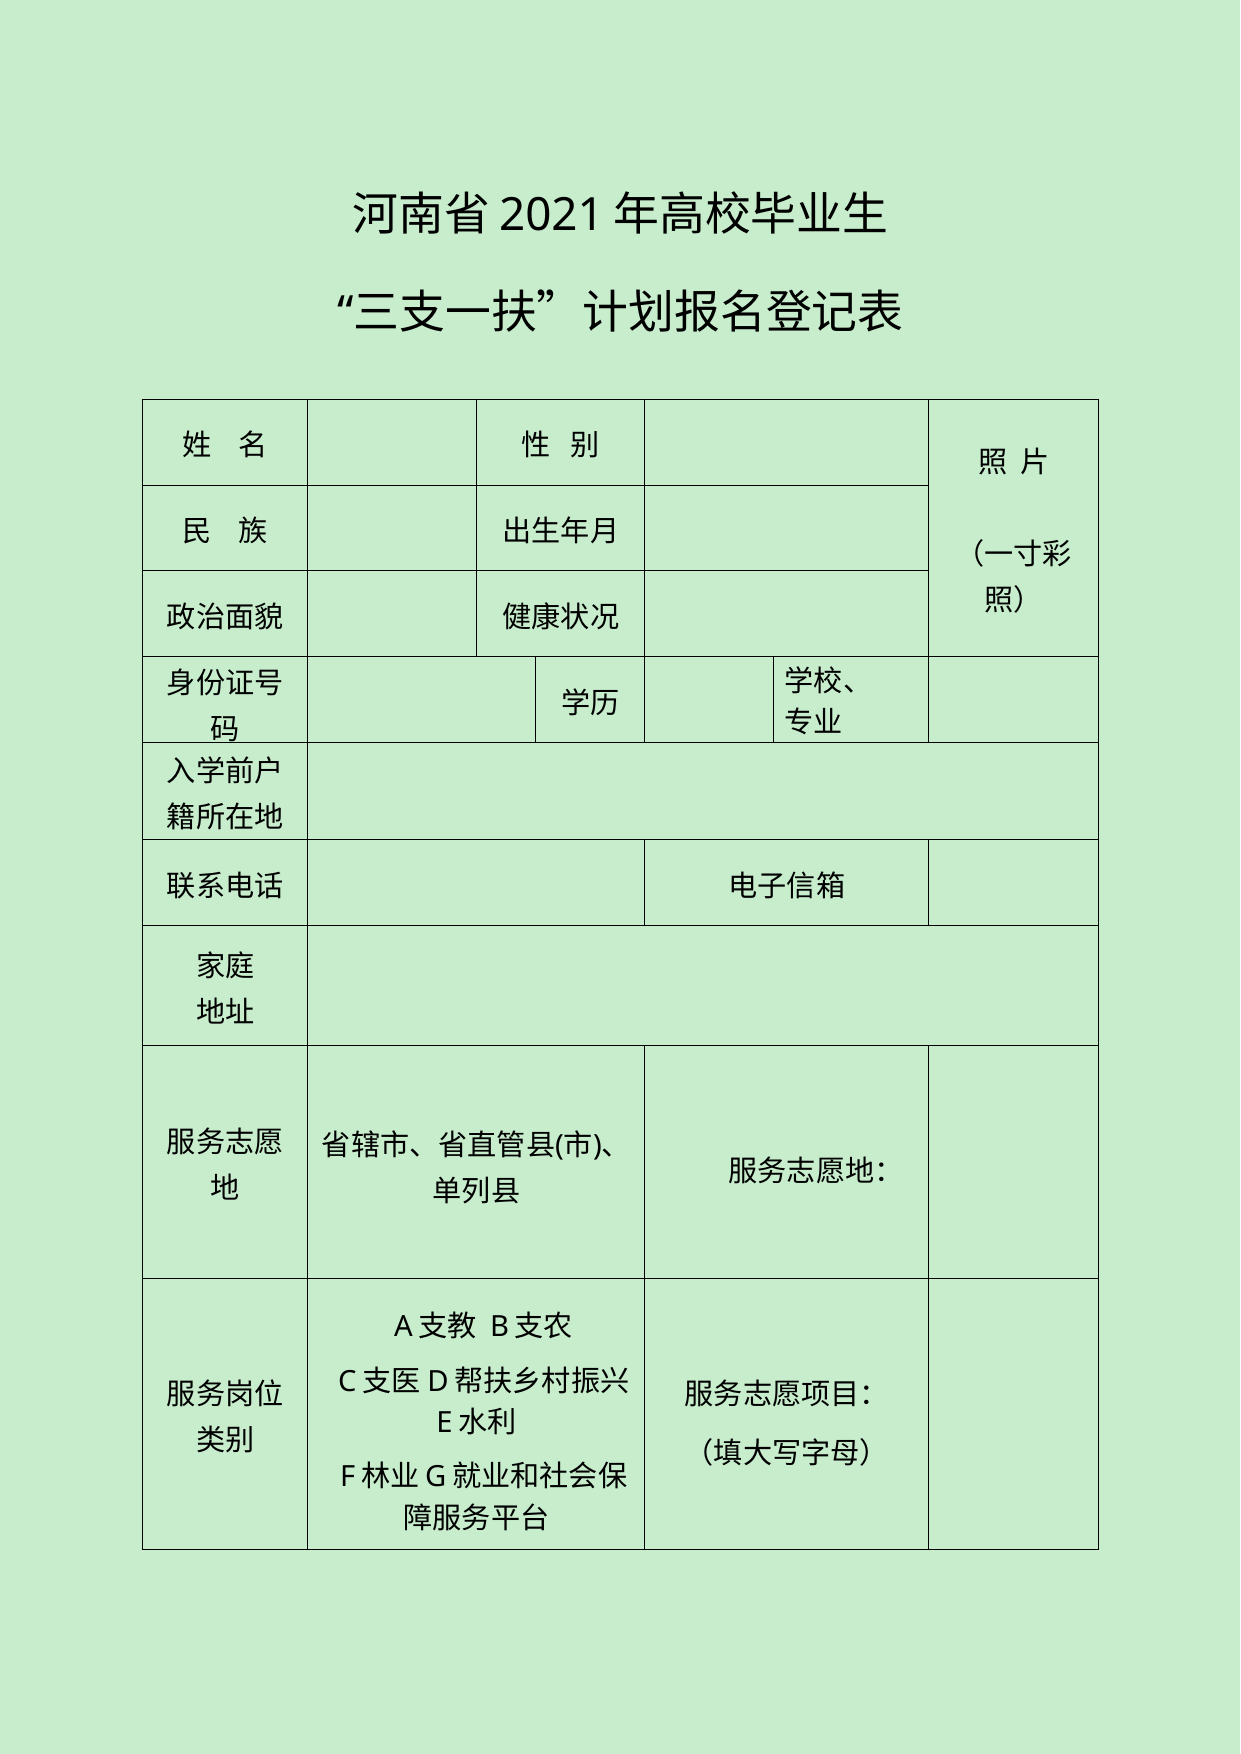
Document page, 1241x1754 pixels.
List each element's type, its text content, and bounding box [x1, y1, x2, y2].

table_cell 服务岗位 类别 [143, 1279, 307, 1548]
table_cell 民 族 [143, 486, 307, 570]
table_header [645, 400, 928, 484]
table_cell 联系电话 [143, 840, 307, 925]
table_cell [308, 571, 476, 656]
table_cell 身份证号码 [143, 657, 307, 742]
table_cell [645, 657, 773, 742]
table_header [308, 400, 476, 484]
table_cell [929, 1046, 1098, 1278]
table_cell 电子信箱 [645, 840, 928, 925]
table_cell 入学前户 籍所在地 [143, 743, 307, 839]
table_header 性 别 [477, 400, 644, 484]
table_cell [308, 743, 1098, 839]
text 河南省2021年高校毕业生 [187, 162, 1053, 259]
table_cell A支教 B支农 C支医 D帮扶乡村振兴 E水利 F林业G就业和社会保障服务平台 [308, 1279, 644, 1548]
table_cell 服务志愿项目： （填大写字母） [645, 1279, 928, 1548]
table_cell [308, 926, 1098, 1045]
table_cell [645, 571, 928, 656]
table_cell [308, 486, 476, 570]
table_cell 健康状况 [477, 571, 644, 656]
table_cell [645, 486, 928, 570]
text “三支一扶”计划报名登记表 [187, 259, 1053, 357]
table_cell 家庭 地址 [143, 926, 307, 1045]
table_cell 学校、 专业 [774, 657, 928, 742]
table_cell [929, 657, 1098, 742]
table_header 照 片 （一寸彩照） [929, 400, 1098, 656]
table_cell 省辖市、省直管县(市)、 单列县 [308, 1046, 644, 1278]
table_header 姓 名 [143, 400, 307, 484]
table_cell 学历 [536, 657, 644, 742]
table_cell [308, 657, 535, 742]
table_cell [308, 840, 644, 925]
table_cell 出生年月 [477, 486, 644, 570]
table_cell 服务志愿地 [143, 1046, 307, 1278]
table_cell [929, 1279, 1098, 1548]
table_cell 政治面貌 [143, 571, 307, 656]
table_cell [929, 840, 1098, 925]
table_cell 服务志愿地： [645, 1046, 928, 1278]
